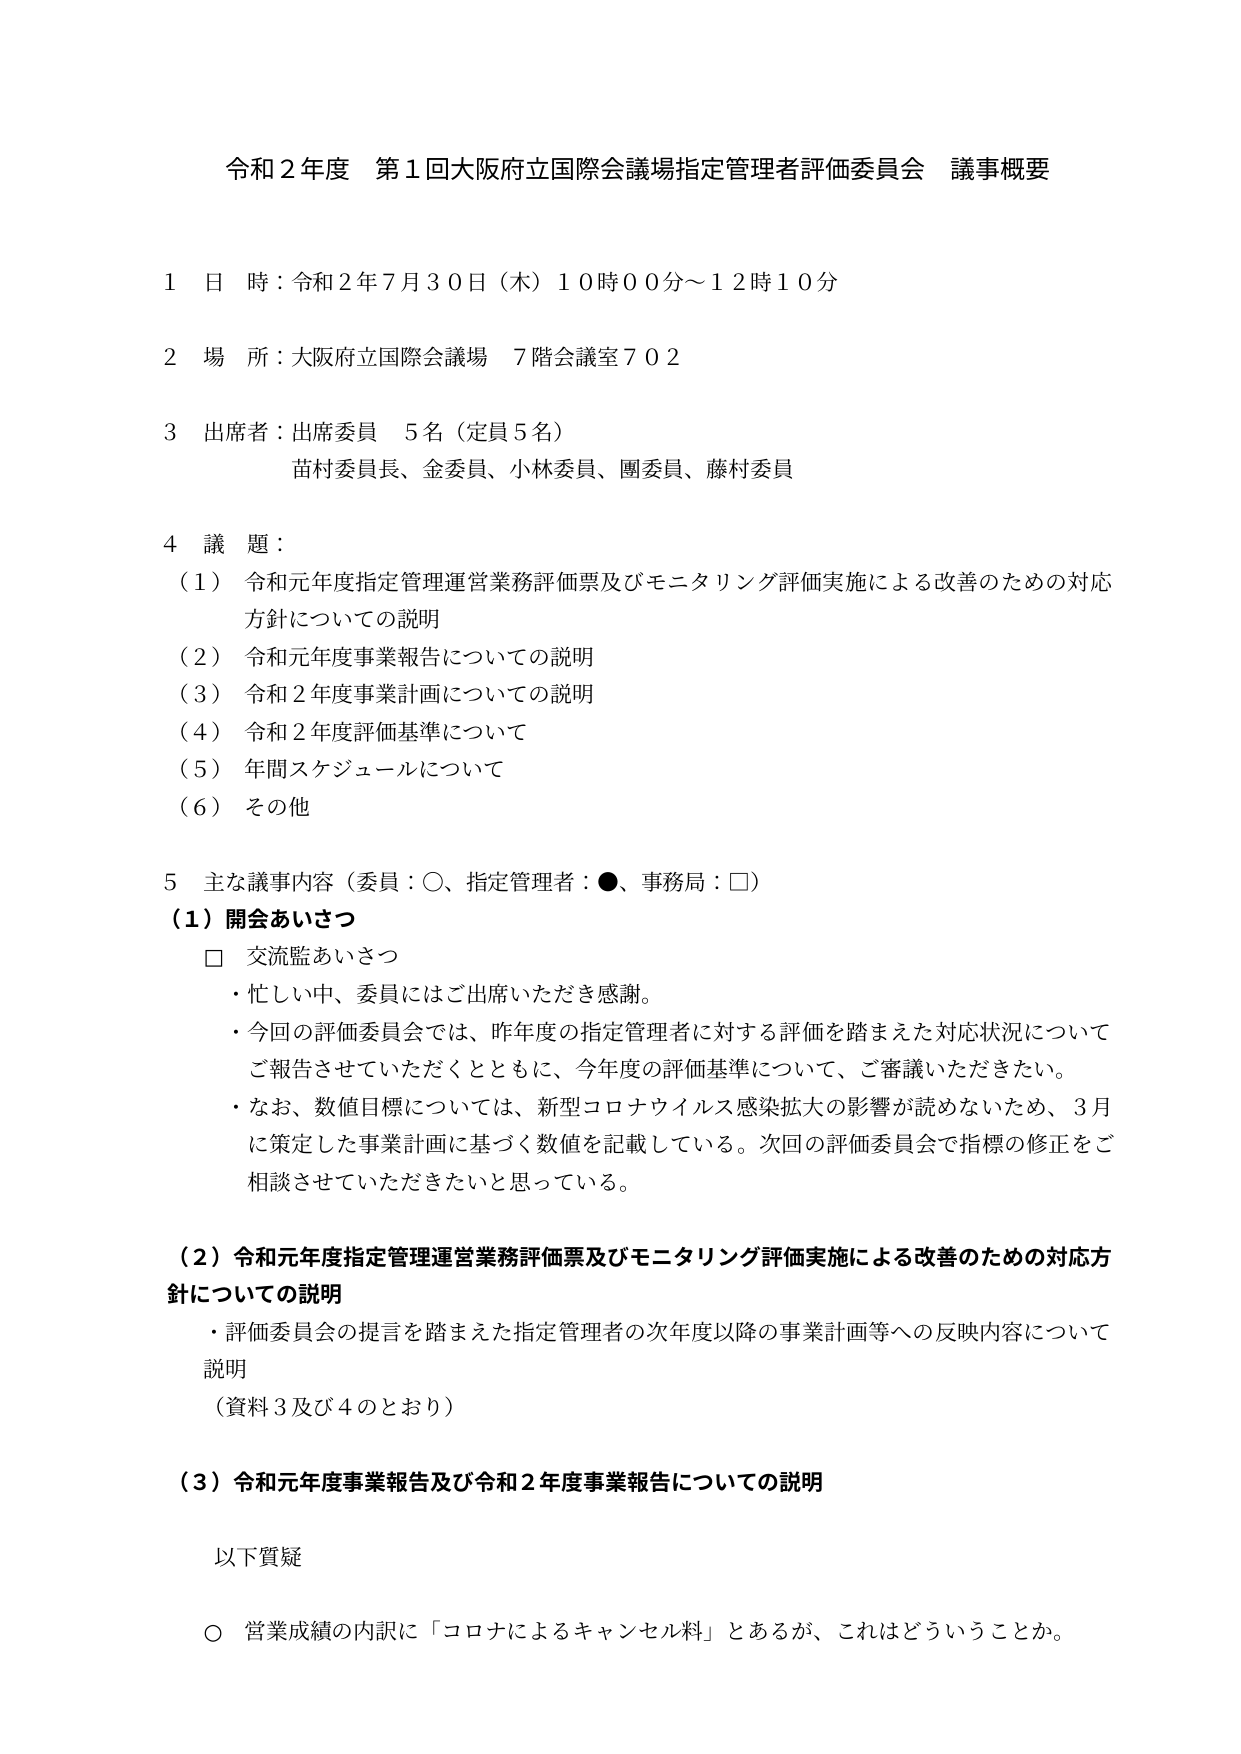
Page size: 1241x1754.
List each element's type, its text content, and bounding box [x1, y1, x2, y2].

text ２ 場 所：大阪府立国際会議場 ７階会議室７０２ [159, 337, 1116, 374]
text （２）令和元年度指定管理運営業務評価票及びモニタリング評価実施による改善のための対応方針についての説明 [168, 1237, 1116, 1312]
text ・忙しい中、委員にはご出席いただき感謝。 [159, 974, 1116, 1012]
text （１）開会あいさつ [159, 899, 1116, 937]
text ○ 営業成績の内訳に「コロナによるキャンセル料」とあるが、これはどういうことか。 [203, 1612, 1116, 1649]
text ・今回の評価委員会では、昨年度の指定管理者に対する評価を踏まえた対応状況についてご報告させていただくとともに、今年度の評価基準について、ご審議いただきたい。 [203, 1012, 1116, 1087]
list 令和２年度評価基準について [168, 712, 1116, 749]
list その他 [168, 787, 1116, 824]
text ３ 出席者：出席委員 ５名（定員５名） [159, 412, 1116, 449]
list 令和元年度事業報告についての説明 [168, 637, 1116, 674]
text ４ 議 題： [159, 524, 1116, 562]
text ・評価委員会の提言を踏まえた指定管理者の次年度以降の事業計画等への反映内容について 説明 [203, 1312, 1116, 1387]
text （３）令和元年度事業報告及び令和２年度事業報告についての説明 [168, 1462, 1116, 1499]
list 令和２年度事業計画についての説明 [168, 674, 1116, 712]
text １ 日 時：令和２年７月３０日（木）１０時００分～１２時１０分 [159, 262, 1116, 299]
text （資料３及び４のとおり） [203, 1387, 1116, 1424]
text 以下質疑 [170, 1537, 1116, 1574]
text ・なお、数値目標については、新型コロナウイルス感染拡大の影響が読めないため、３月に策定した事業計画に基づく数値を記載している。次回の評価委員会で指標の修正をご相談させていただきたいと思っている。 [203, 1087, 1116, 1199]
list 年間スケジュールについて [168, 749, 1116, 787]
text ５ 主な議事内容（委員：〇、指定管理者：●、事務局：□） [159, 862, 1116, 899]
list 令和元年度指定管理運営業務評価票及びモニタリング評価実施による改善のための対応方針についての説明 [168, 562, 1116, 637]
subtitle 令和２年度 第１回大阪府立国際会議場指定管理者評価委員会 議事概要 [159, 149, 1116, 187]
text 苗村委員長、金委員、小林委員、團委員、藤村委員 [159, 449, 1116, 487]
text □ 交流監あいさつ [159, 937, 1116, 974]
